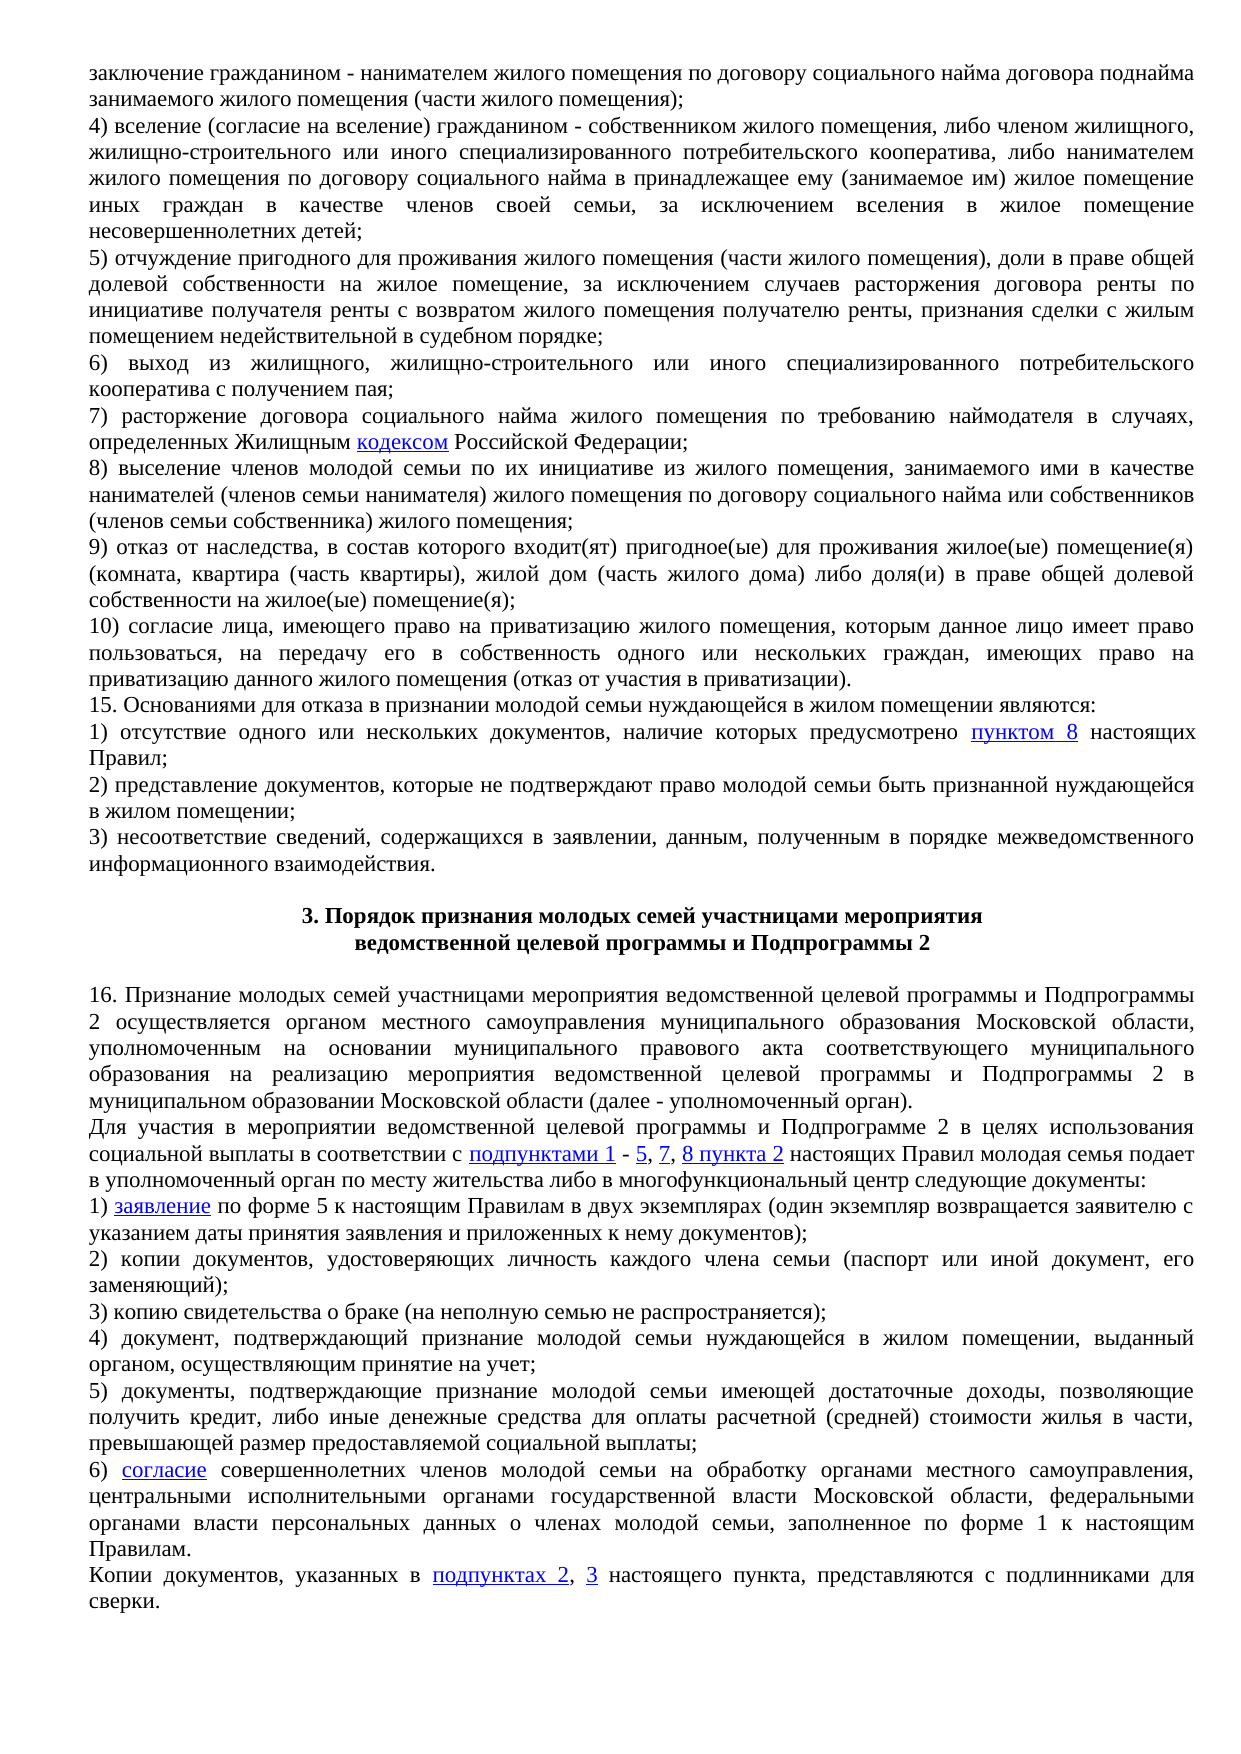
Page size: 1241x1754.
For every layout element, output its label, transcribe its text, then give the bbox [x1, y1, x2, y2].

text 4) документ, подтверждающий признание молодой семьи нуждающейся в жилом помещении, выданный органом, осуществляющим принятие на учет; [89, 1324, 1196, 1377]
text 7) расторжение договора социального найма жилого помещения по требованию наймодателя в случаях, определенных Жилищным кодексом Российской Федерации; [89, 402, 1196, 454]
text ведомственной целевой программы и Подпрограммы 2 [89, 929, 1196, 955]
text 5) документы, подтверждающие признание молодой семьи имеющей достаточные доходы, позволяющие получить кредит, либо иные денежные средства для оплаты расчетной (средней) стоимости жилья в части, превышающей размер предоставляемой социальной выплаты; [89, 1377, 1196, 1456]
text 3) несоответствие сведений, содержащихся в заявлении, данным, полученным в порядке межведомственного информационного взаимодействия. [89, 823, 1196, 876]
text 2) копии документов, удостоверяющих личность каждого члена семьи (паспорт или иной документ, его заменяющий); [89, 1245, 1196, 1298]
text 15. Основаниями для отказа в признании молодой семьи нуждающейся в жилом помещении являются: [89, 692, 1196, 718]
text 10) согласие лица, имеющего право на приватизацию жилого помещения, которым данное лицо имеет право пользоваться, на передачу его в собственность одного или нескольких граждан, имеющих право на приватизацию данного жилого помещения (отказ от участия в приватизации). [89, 612, 1196, 692]
text Для участия в мероприятии ведомственной целевой программы и Подпрограмме 2 в целях использования социальной выплаты в соответствии с подпунктами 1 - 5, 7, 8 пункта 2 настоящих Правил молодая семья подает в уполномоченный орган по месту жительства либо в многофункциональный центр следующие документы: [89, 1113, 1196, 1192]
text 3. Порядок признания молодых семей участницами мероприятия [89, 902, 1196, 929]
text 8) выселение членов молодой семьи по их инициативе из жилого помещения, занимаемого ими в качестве нанимателей (членов семьи нанимателя) жилого помещения по договору социального найма или собственников (членов семьи собственника) жилого помещения; [89, 454, 1196, 533]
text 6) согласие совершеннолетних членов молодой семьи на обработку органами местного самоуправления, центральными исполнительными органами государственной власти Московской области, федеральными органами власти персональных данных о членах молодой семьи, заполненное по форме 1 к настоящим Правилам. [89, 1456, 1196, 1561]
text 1) отсутствие одного или нескольких документов, наличие которых предусмотрено пунктом 8 настоящих Правил; [89, 718, 1196, 771]
text 5) отчуждение пригодного для проживания жилого помещения (части жилого помещения), доли в праве общей долевой собственности на жилое помещение, за исключением случаев расторжения договора ренты по инициативе получателя ренты с возвратом жилого помещения получателю ренты, признания сделки с жилым помещением недействительной в судебном порядке; [89, 243, 1196, 349]
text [89, 59, 1196, 112]
text 4) вселение (согласие на вселение) гражданином - собственником жилого помещения, либо членом жилищного, жилищно-строительного или иного специализированного потребительского кооператива, либо нанимателем жилого помещения по договору социального найма в принадлежащее ему (занимаемое им) жилое помещение иных граждан в качестве членов своей семьи, за исключением вселения в жилое помещение несовершеннолетних детей; [89, 112, 1196, 243]
text 16. Признание молодых семей участницами мероприятия ведомственной целевой программы и Подпрограммы 2 осуществляется органом местного самоуправления муниципального образования Московской области, уполномоченным на основании муниципального правового акта соответствующего муниципального образования на реализацию мероприятия ведомственной целевой программы и Подпрограммы 2 в муниципальном образовании Московской области (далее - уполномоченный орган). [89, 981, 1196, 1113]
text 9) отказ от наследства, в состав которого входит(ят) пригодное(ые) для проживания жилое(ые) помещение(я) (комната, квартира (часть квартиры), жилой дом (часть жилого дома) либо доля(и) в праве общей долевой собственности на жилое(ые) помещение(я); [89, 533, 1196, 612]
text 6) выход из жилищного, жилищно-строительного или иного специализированного потребительского кооператива с получением пая; [89, 349, 1196, 402]
text 3) копию свидетельства о браке (на неполную семью не распространяется); [89, 1298, 1196, 1324]
text 2) представление документов, которые не подтверждают право молодой семьи быть признанной нуждающейся в жилом помещении; [89, 771, 1196, 823]
text Копии документов, указанных в подпунктах 2, 3 настоящего пункта, представляются с подлинниками для сверки. [89, 1561, 1196, 1614]
